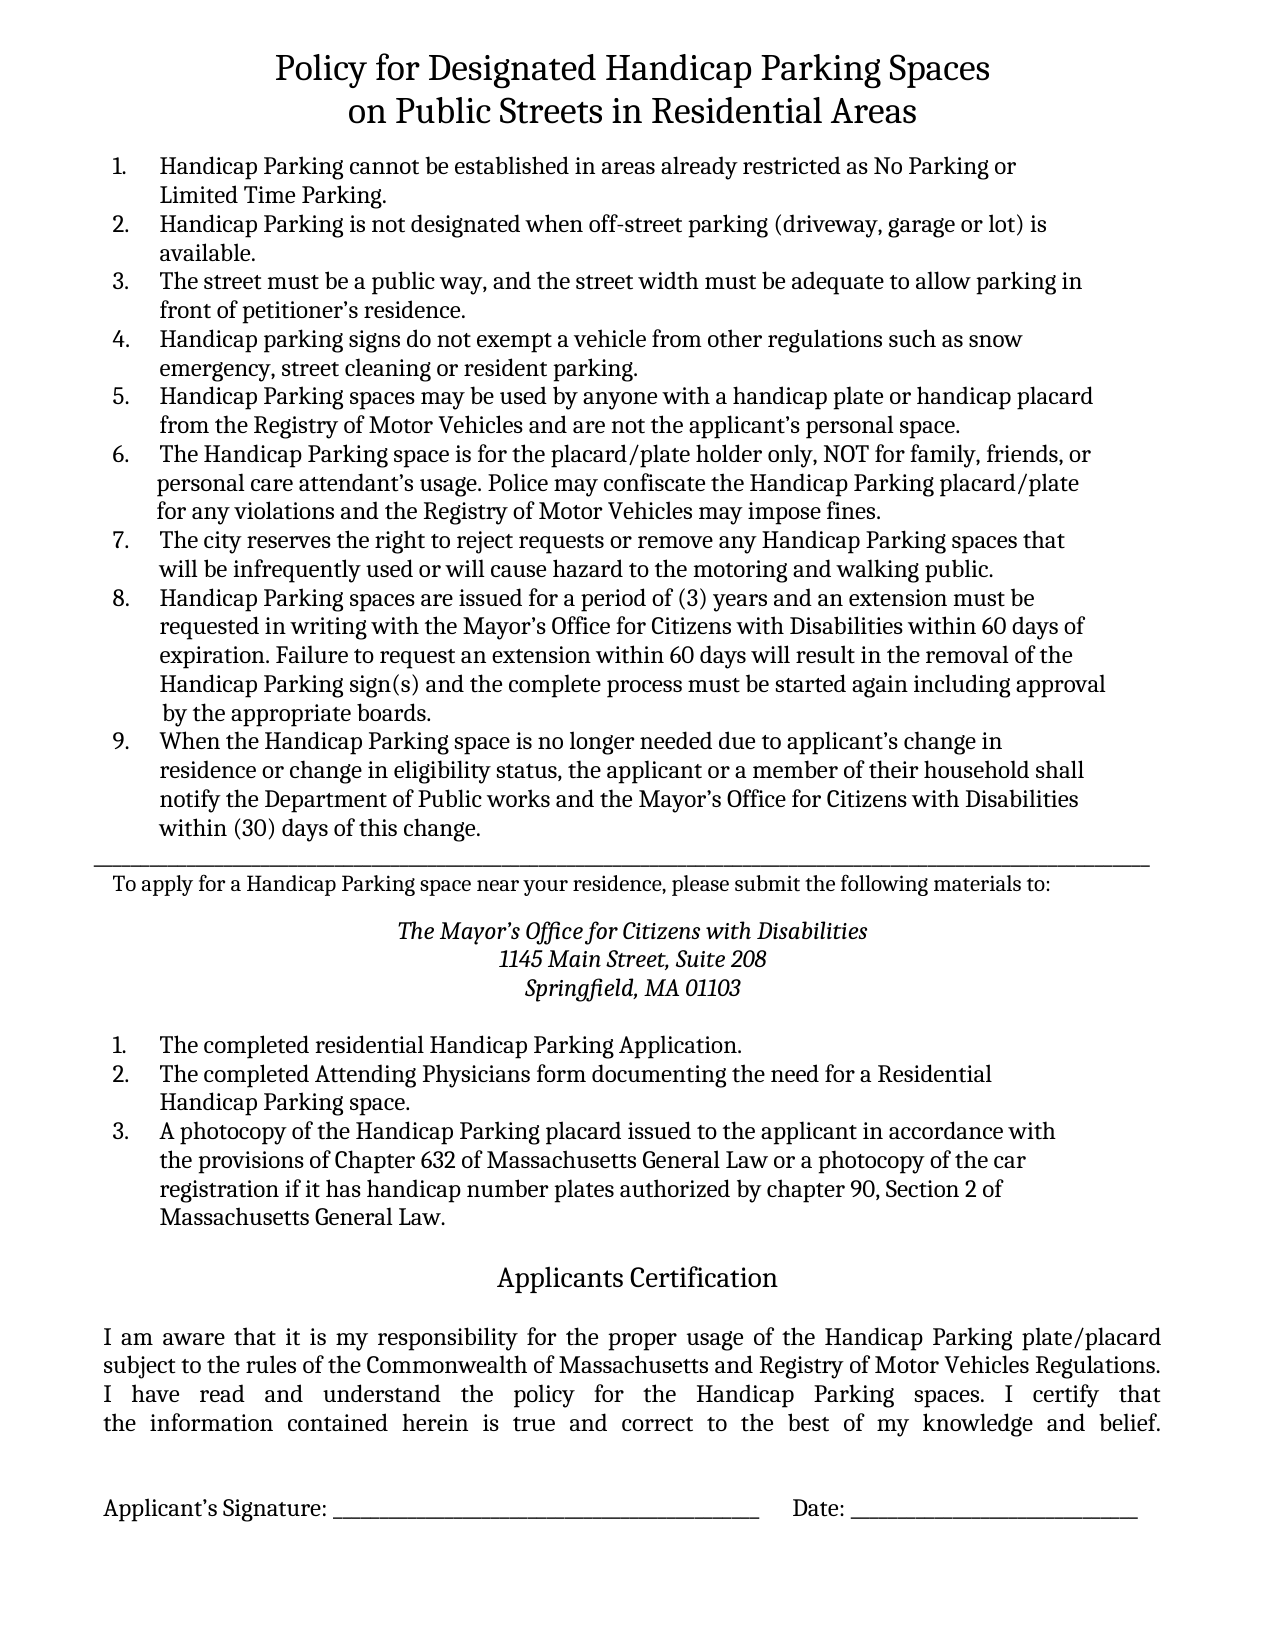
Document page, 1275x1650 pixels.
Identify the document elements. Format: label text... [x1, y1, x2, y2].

text 1. The completed residential Handicap Parking Application. [112, 1031, 1162, 1059]
text I am aware that it is my responsibility for the proper usage of the Handicap Parking plate/placard subject to the rules of the Commonwealth of Massachusetts and Registry of Motor Vehicles Regulations. I have read and understand the policy for the Handicap Parking spaces. I certify that the information contained herein is true and correct to the best of my knowledge and belief. [103, 1322, 1162, 1465]
text Applicants Certification [112, 1261, 1162, 1322]
text 2. The completed Attending Physicians form documenting the need for a Residential Handicap Parking space. 3. A photocopy of the Handicap Parking placard issued to the applicant in accordance with the provisions of Chapter 632 of Massachusetts General Law or a photocopy of the car registration if it has handicap number plates authorized by chapter 90, Section 2 of Massachusetts General Law. [112, 1059, 1162, 1232]
text from the Registry of Motor Vehicles and are not the applicant’s personal space. 6. The Handicap Parking space is for the placard/plate holder only, NOT for family, friends, or personal care attendant’s usage. Police may confiscate the Handicap Parking placard/plate for any violations and the Registry of Motor Vehicles may impose fines. 7. The city reserves the right to reject requests or remove any Handicap Parking spaces that will be infrequently used or will cause hazard to the motoring and walking public. 8. Handicap Parking spaces are issued for a period of (3) years and an extension must be requested in writing with the Mayor’s Office for Citizens with Disabilities within 60 days of expiration. Failure to request an extension within 60 days will result in the removal of the Handicap Parking sign(s) and the complete process must be started again including approval by the appropriate boards. [112, 411, 1162, 727]
text 2. Handicap Parking is not designated when off-street parking (driveway, garage or lot) is available. [112, 210, 1162, 267]
text Policy for Designated Handicap Parking Spaces on Public Streets in Residential Areas [103, 47, 1162, 133]
text 9. When the Handicap Parking space is no longer needed due to applicant’s change in residence or change in eligibility status, the applicant or a member of their household shall notify the Department of Public works and the Mayor’s Office for Citizens with Disabilities within (30) days of this change. [112, 727, 1162, 842]
text Applicant’s Signature: ______________________________________________ Date: _______________________________ [103, 1494, 1162, 1523]
text To apply for a Handicap Parking space near your residence, please submit the following materials to: [112, 871, 1162, 897]
text 5. Handicap Parking spaces may be used by anyone with a handicap plate or handicap placard [112, 382, 1162, 411]
list Handicap Parking cannot be established in areas already restricted as No Parking or [112, 152, 1162, 181]
text 4. Handicap parking signs do not exempt a vehicle from other regulations such as snow emergency, street cleaning or resident parking. [103, 325, 1162, 382]
text The Mayor’s Office for Citizens with Disabilities 1145 Main Street, Suite 208 Springfield, MA 01103 [103, 917, 1162, 1031]
text front of petitioner’s residence. [112, 296, 1162, 325]
text Limited Time Parking. [112, 181, 1162, 210]
text __________________________________________________________________________________________________________________ [94, 842, 1219, 871]
text 3. The street must be a public way, and the street width must be adequate to allow parking in [112, 267, 1162, 296]
